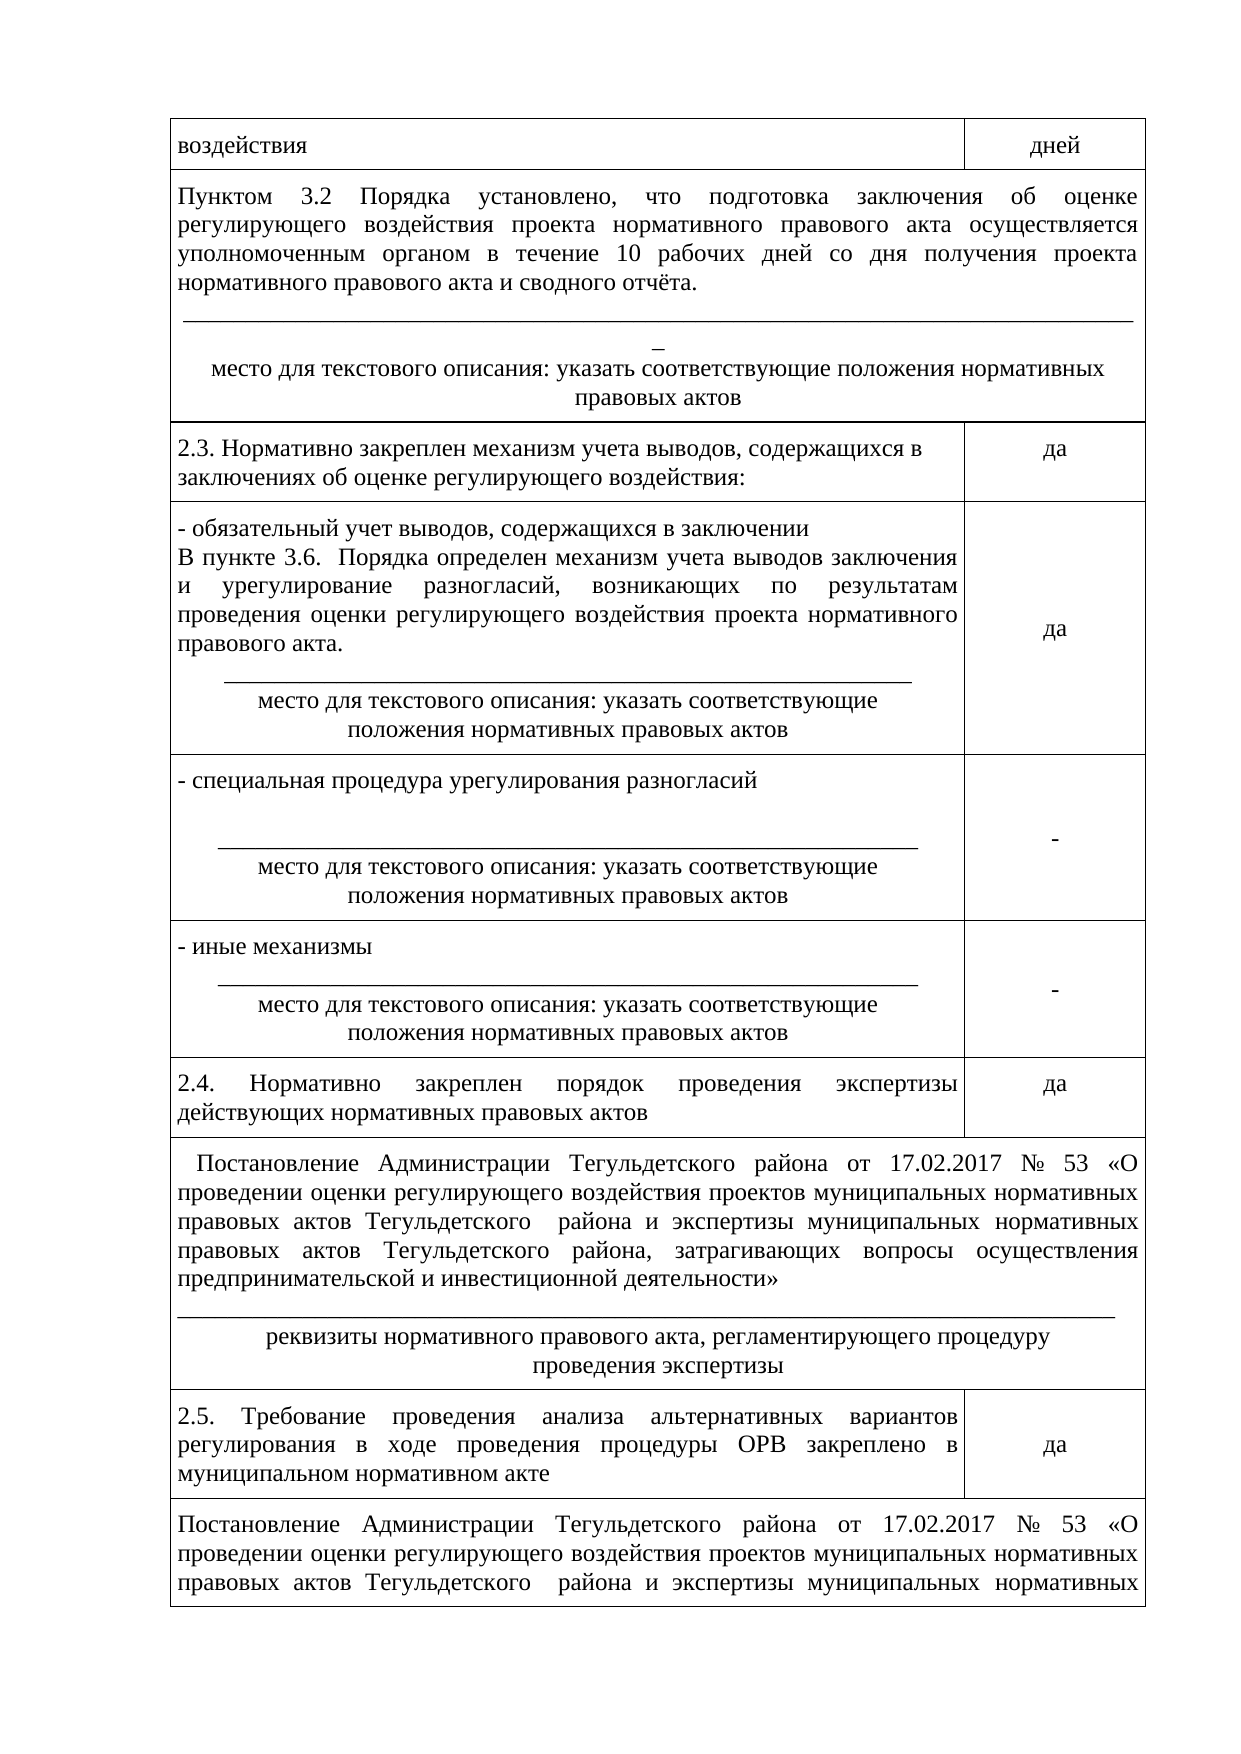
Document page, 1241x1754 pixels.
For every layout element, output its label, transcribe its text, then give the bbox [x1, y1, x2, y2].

table_cell да [965, 502, 1145, 753]
table_cell - обязательный учет выводов, содержащихся в заключении В пункте 3.6. Порядка определен механизм учета выводов заключения и урегулирование разногласий, возникающих по результатам проведения оценки регулирующего воздействия проекта нормативного правового акта. _______________________________________________________ место для текстового описания: указать соответствующие положения нормативных правовых актов [171, 502, 964, 753]
table_cell - [965, 755, 1145, 919]
table_cell - специальная процедура урегулирования разногласий ________________________________________________________ место для текстового описания: указать соответствующие положения нормативных правовых актов [171, 755, 964, 919]
table_cell Пунктом 3.2 Порядка установлено, что подготовка заключения об оценке регулирующего воздействия проекта нормативного правового акта осуществляется уполномоченным органом в течение 10 рабочих дней со дня получения проекта нормативного правового акта и сводного отчёта. _____________________________________________________________________________ место для текстового описания: указать соответствующие положения нормативных правовых актов [171, 170, 1145, 421]
table_cell 10 рабочих дней [965, 119, 1145, 169]
table_cell да [965, 1058, 1145, 1137]
table_cell Постановление Администрации Тегульдетского района от 17.02.2017 № 53 «О проведении оценки регулирующего воздействия проектов муниципальных нормативных правовых актов Тегульдетского района и экспертизы муниципальных нормативных правовых актов Тегульдетского района, затрагивающих вопросы осуществления предпринимательской и инвестиционной деятельности» ___________________________________________________________________________ реквизиты нормативного правового акта, регламентирующего процедуру проведения экспертизы [171, 1138, 1145, 1389]
table_cell - иные механизмы ________________________________________________________ место для текстового описания: указать соответствующие положения нормативных правовых актов [171, 921, 964, 1057]
table_cell 2.5. Требование проведения анализа альтернативных вариантов регулирования в ходе проведения процедуры ОРВ закреплено в муниципальном нормативном акте [171, 1390, 964, 1498]
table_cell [171, 1499, 1145, 1606]
table_cell 2.3. Нормативно закреплен механизм учета выводов, содержащихся в заключениях об оценке регулирующего воздействия: [171, 423, 964, 501]
table_cell да [965, 423, 1145, 501]
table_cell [171, 119, 964, 169]
table_cell да [965, 1390, 1145, 1498]
table_cell 2.4. Нормативно закреплен порядок проведения экспертизы действующих нормативных правовых актов [171, 1058, 964, 1137]
table_cell - [965, 921, 1145, 1057]
